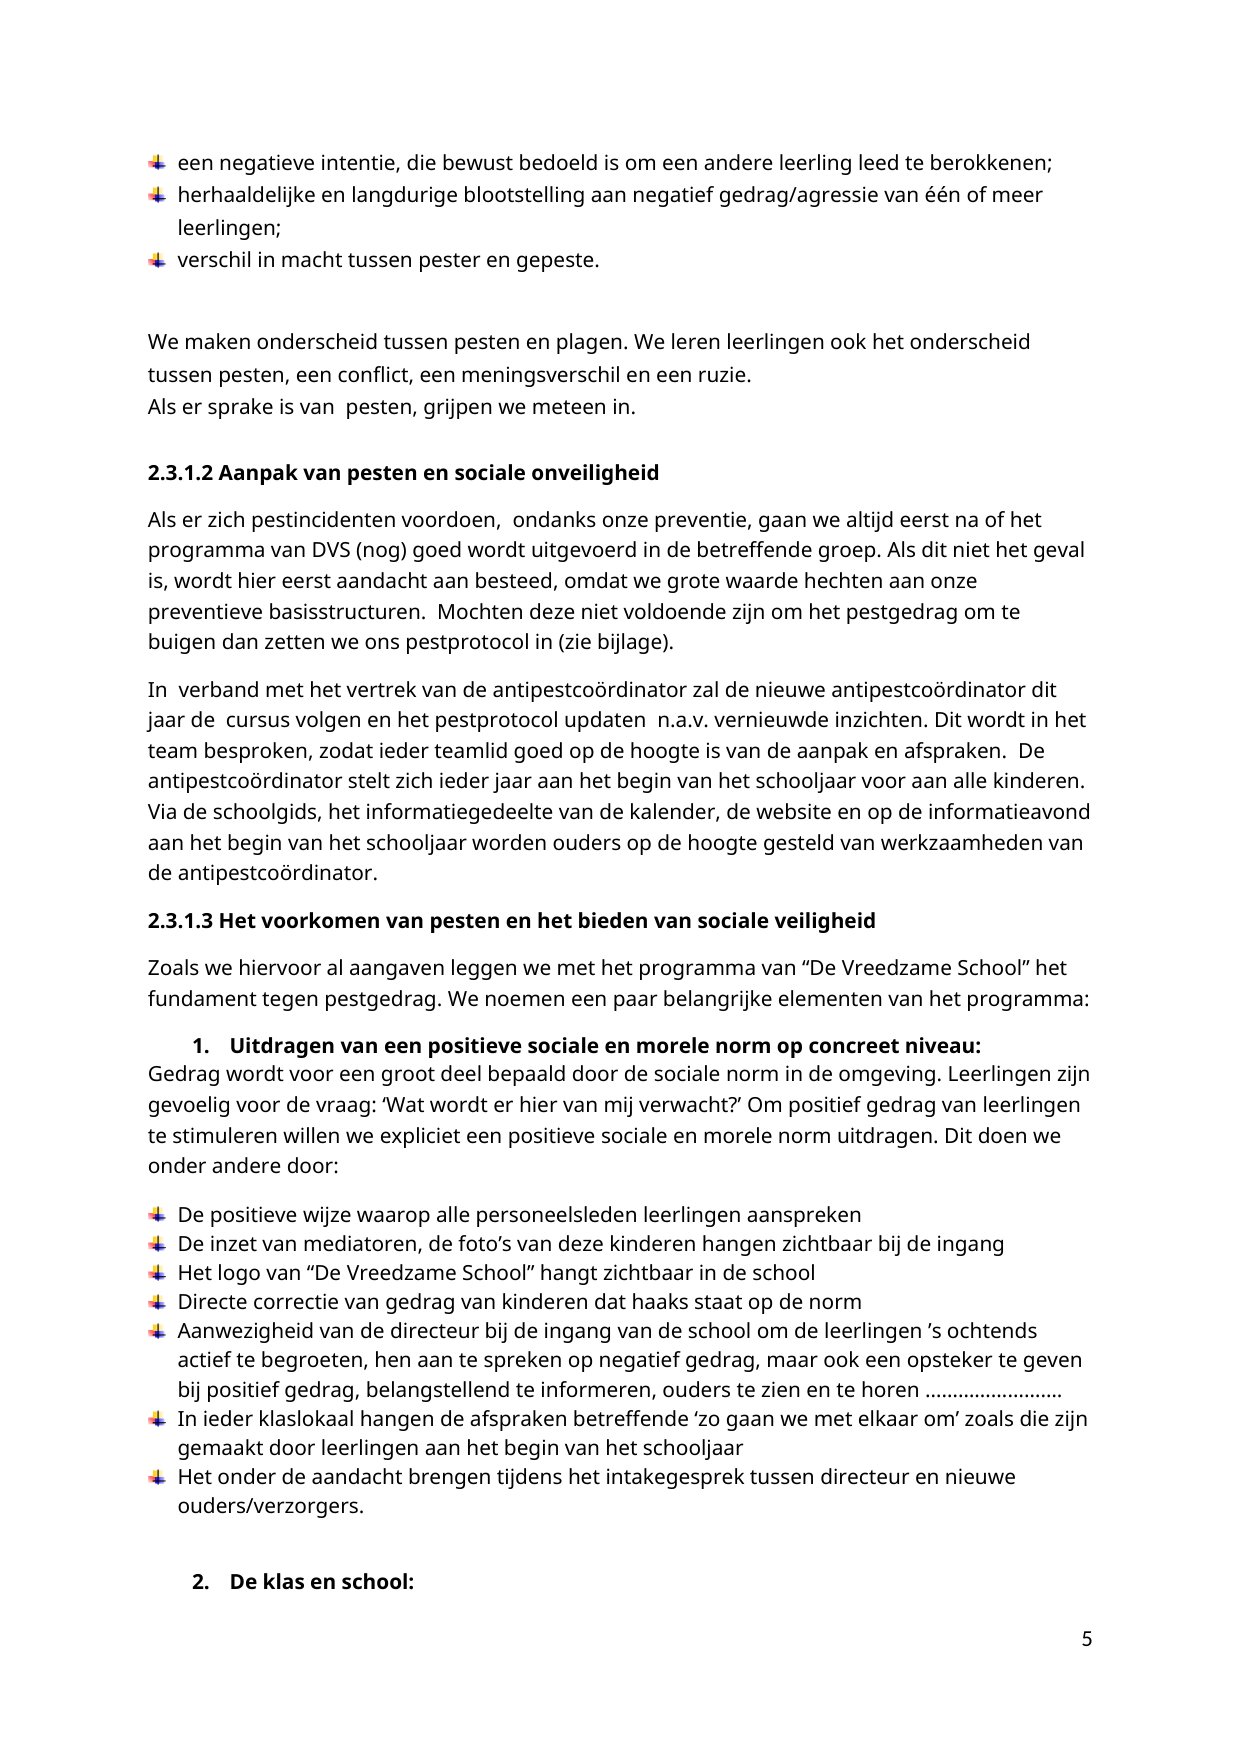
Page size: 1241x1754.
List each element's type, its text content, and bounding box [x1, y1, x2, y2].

list Het onder de aandacht brengen tijdens het intakegesprek tussen directeur en nieuwe ouders/verzorgers. [148, 1461, 1093, 1519]
text In verband met het vertrek van de antipestcoördinator zal de nieuwe antipestcoördinator dit jaar de cursus volgen en het pestprotocol updaten n.a.v. vernieuwde inzichten. Dit wordt in het team besproken, zodat ieder teamlid goed op de hoogte is van de aanpak en afspraken. De antipestcoördinator stelt zich ieder jaar aan het begin van het schooljaar voor aan alle kinderen. Via de schoolgids, het informatiegedeelte van de kalender, de website en op de informatieavond aan het begin van het schooljaar worden ouders op de hoogte gesteld van werkzaamheden van de antipestcoördinator. [148, 675, 1093, 887]
picture [148, 1322, 166, 1339]
list Uitdragen van een positieve sociale en morele norm op concreet niveau: [192, 1031, 1093, 1059]
text We maken onderscheid tussen pesten en plagen. We leren leerlingen ook het onderscheid tussen pesten, een conflict, een meningsverschil en een ruzie. [148, 327, 1093, 388]
picture [148, 1205, 166, 1222]
list een negatieve intentie, die bewust bedoeld is om een andere leerling leed te berokkenen; [148, 148, 1093, 176]
text Zoals we hiervoor al aangaven leggen we met het programma van “De Vreedzame School” het fundament tegen pestgedrag. We noemen een paar belangrijke elementen van het programma: [148, 953, 1093, 1012]
list De positieve wijze waarop alle personeelsleden leerlingen aanspreken [148, 1199, 1093, 1228]
list Aanwezigheid van de directeur bij de ingang van de school om de leerlingen ’s ochtends actief te begroeten, hen aan te spreken op negatief gedrag, maar ook een opsteker te geven bij positief gedrag, belangstellend te informeren, ouders te zien en te horen ……………………. [148, 1315, 1093, 1403]
text 2.3.1.2 Aanpak van pesten en sociale onveiligheid [148, 458, 1093, 486]
picture [148, 1234, 166, 1252]
list De inzet van mediatoren, de foto’s van deze kinderen hangen zichtbaar bij de ingang [148, 1228, 1093, 1257]
text Als er zich pestincidenten voordoen, ondanks onze preventie, gaan we altijd eerst na of het programma van DVS (nog) goed wordt uitgevoerd in de betreffende groep. Als dit niet het geval is, wordt hier eerst aandacht aan besteed, omdat we grote waarde hechten aan onze preventieve basisstructuren. Mochten deze niet voldoende zijn om het pestgedrag om te buigen dan zetten we ons pestprotocol in (zie bijlage). [148, 505, 1093, 656]
picture [148, 251, 166, 268]
text Als er sprake is van pesten, grijpen we meteen in. [148, 392, 1093, 421]
picture [148, 1468, 166, 1485]
text 2.3.1.3 Het voorkomen van pesten en het bieden van sociale veiligheid [148, 906, 1093, 934]
list herhaaldelijke en langdurige blootstelling aan negatief gedrag/agressie van één of meer leerlingen; [148, 180, 1093, 241]
list De klas en school: [192, 1567, 1093, 1595]
list Het logo van “De Vreedzame School” hangt zichtbaar in de school [148, 1257, 1093, 1286]
picture [148, 185, 166, 203]
list verschil in macht tussen pester en gepeste. [148, 245, 1093, 274]
list Directe correctie van gedrag van kinderen dat haaks staat op de norm [148, 1286, 1093, 1315]
picture [148, 1293, 166, 1310]
picture [148, 1409, 166, 1427]
picture [148, 1263, 166, 1281]
picture [148, 153, 166, 170]
text Gedrag wordt voor een groot deel bepaald door de sociale norm in de omgeving. Leerlingen zijn gevoelig voor de vraag: ‘Wat wordt er hier van mij verwacht?’ Om positief gedrag van leerlingen te stimuleren willen we expliciet een positieve sociale en morele norm uitdragen. Dit doen we onder andere door: [148, 1059, 1093, 1180]
list In ieder klaslokaal hangen de afspraken betreffende ‘zo gaan we met elkaar om’ zoals die zijn gemaakt door leerlingen aan het begin van het schooljaar [148, 1403, 1093, 1461]
